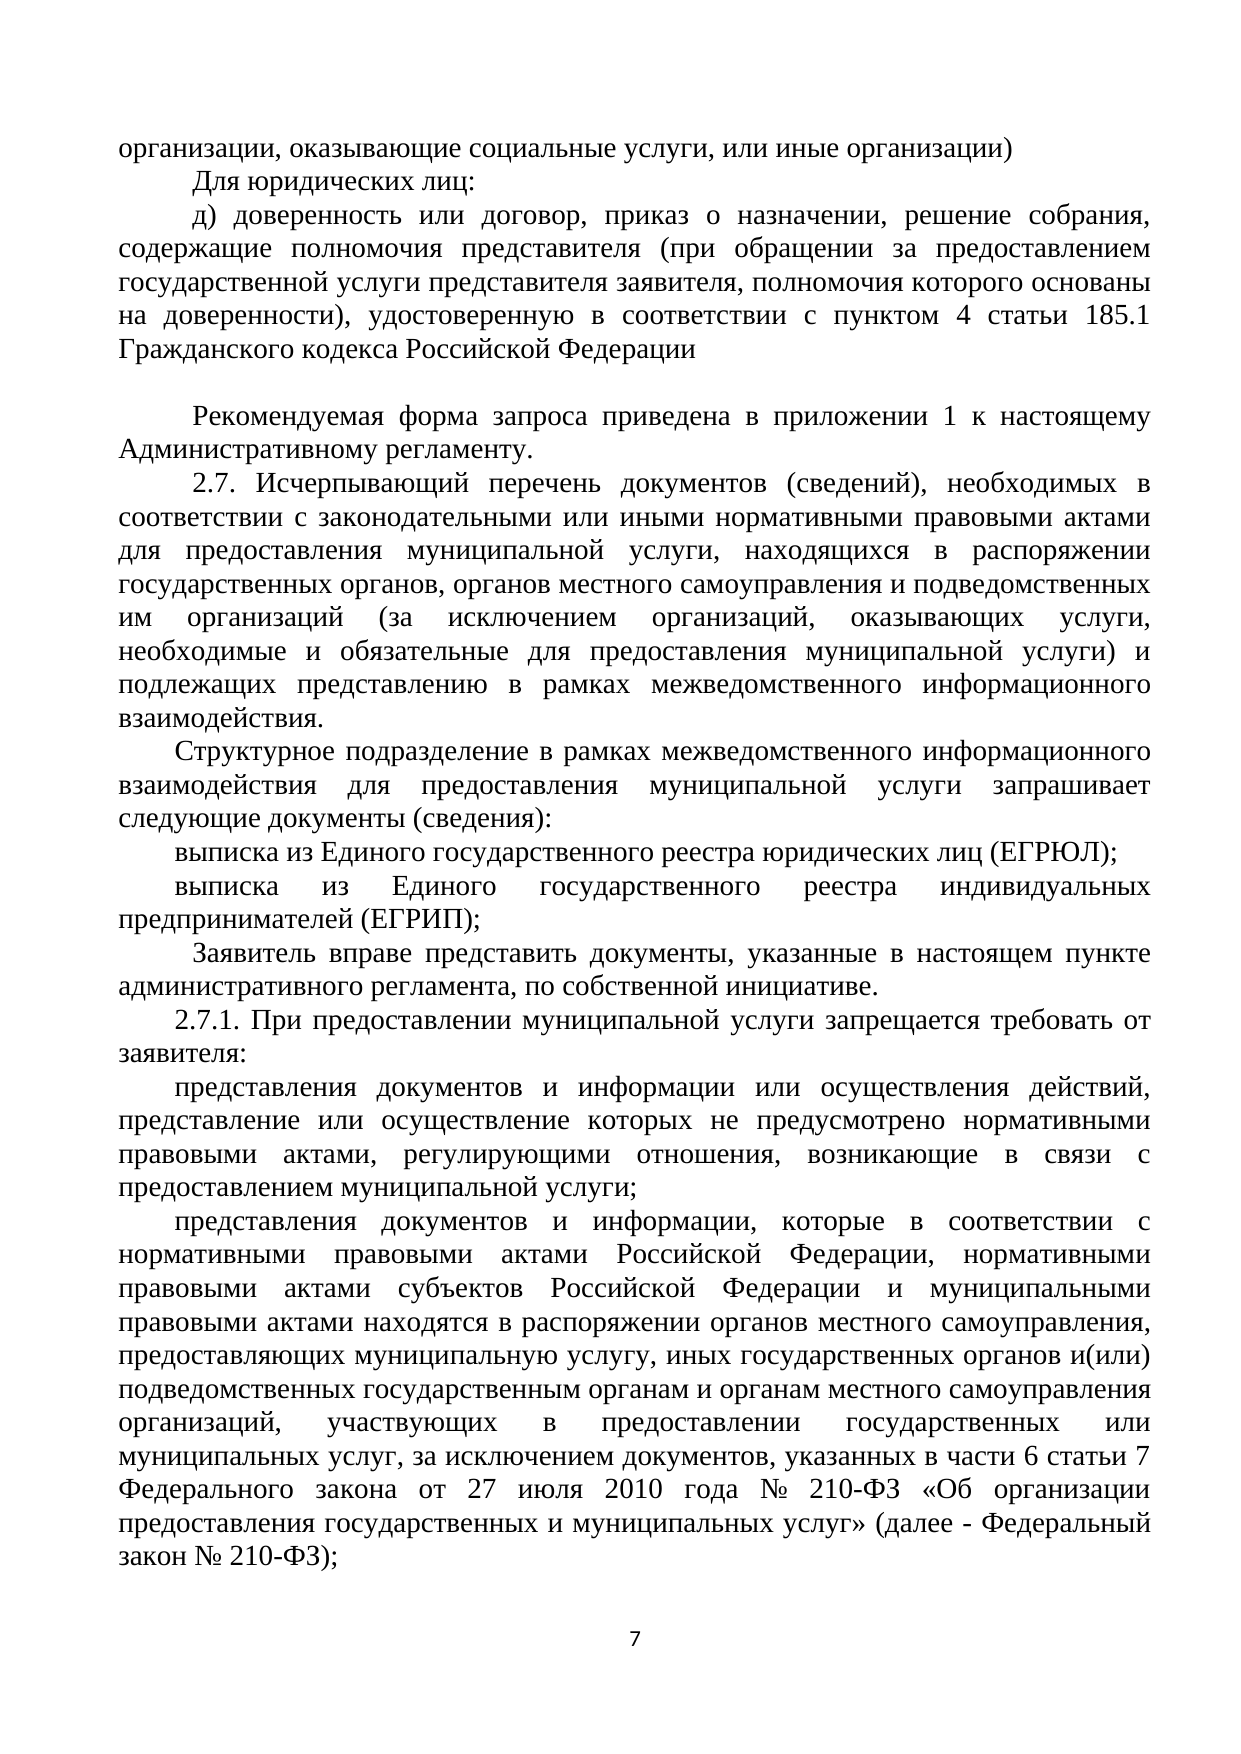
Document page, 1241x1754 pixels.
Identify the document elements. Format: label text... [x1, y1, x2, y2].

text Для юридических лиц: [118, 163, 1152, 197]
text представления документов и информации, которые в соответствии с нормативными правовыми актами Российской Федерации, нормативными правовыми актами субъектов Российской Федерации и муниципальными правовыми актами находятся в распоряжении органов местного самоуправления, предоставляющих муниципальную услугу, иных государственных органов и(или) подведомственных государственным органам и органам местного самоуправления организаций, участвующих в предоставлении государственных или муниципальных услуг, за исключением документов, указанных в части 6 статьи 7 Федерального закона от 27 июля 2010 года № 210-ФЗ «Об организации предоставления государственных и муниципальных услуг» (далее - Федеральный закон № 210-ФЗ); [118, 1203, 1152, 1572]
text д) доверенность или договор, приказ о назначении, решение собрания, содержащие полномочия представителя (при обращении за предоставлением государственной услуги представителя заявителя, полномочия которого основаны на доверенности), удостоверенную в соответствии с пунктом 4 статьи 185.1 Гражданского кодекса Российской Федерации [118, 197, 1152, 364]
text Рекомендуемая форма запроса приведена в приложении 1 к настоящему Административному регламенту. [118, 398, 1152, 465]
text Структурное подразделение в рамках межведомственного информационного взаимодействия для предоставления муниципальной услуги запрашивает следующие документы (сведения): [118, 733, 1152, 834]
text выписка из Единого государственного реестра юридических лиц (ЕГРЮЛ); [118, 834, 1152, 868]
text 2.7. Исчерпывающий перечень документов (сведений), необходимых в соответствии с законодательными или иными нормативными правовыми актами для предоставления муниципальной услуги, находящихся в распоряжении государственных органов, органов местного самоуправления и подведомственных им организаций (за исключением организаций, оказывающих услуги, необходимые и обязательные для предоставления муниципальной услуги) и подлежащих представлению в рамках межведомственного информационного взаимодействия. [118, 465, 1152, 733]
text представления документов и информации или осуществления действий, представление или осуществление которых не предусмотрено нормативными правовыми актами, регулирующими отношения, возникающие в связи с предоставлением муниципальной услуги; [118, 1069, 1152, 1203]
text выписка из Единого государственного реестра индивидуальных предпринимателей (ЕГРИП); [118, 868, 1152, 935]
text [118, 130, 1152, 163]
text Заявитель вправе представить документы, указанные в настоящем пункте административного регламента, по собственной инициативе. [118, 935, 1152, 1002]
text 2.7.1. При предоставлении муниципальной услуги запрещается требовать от заявителя: [118, 1002, 1152, 1069]
